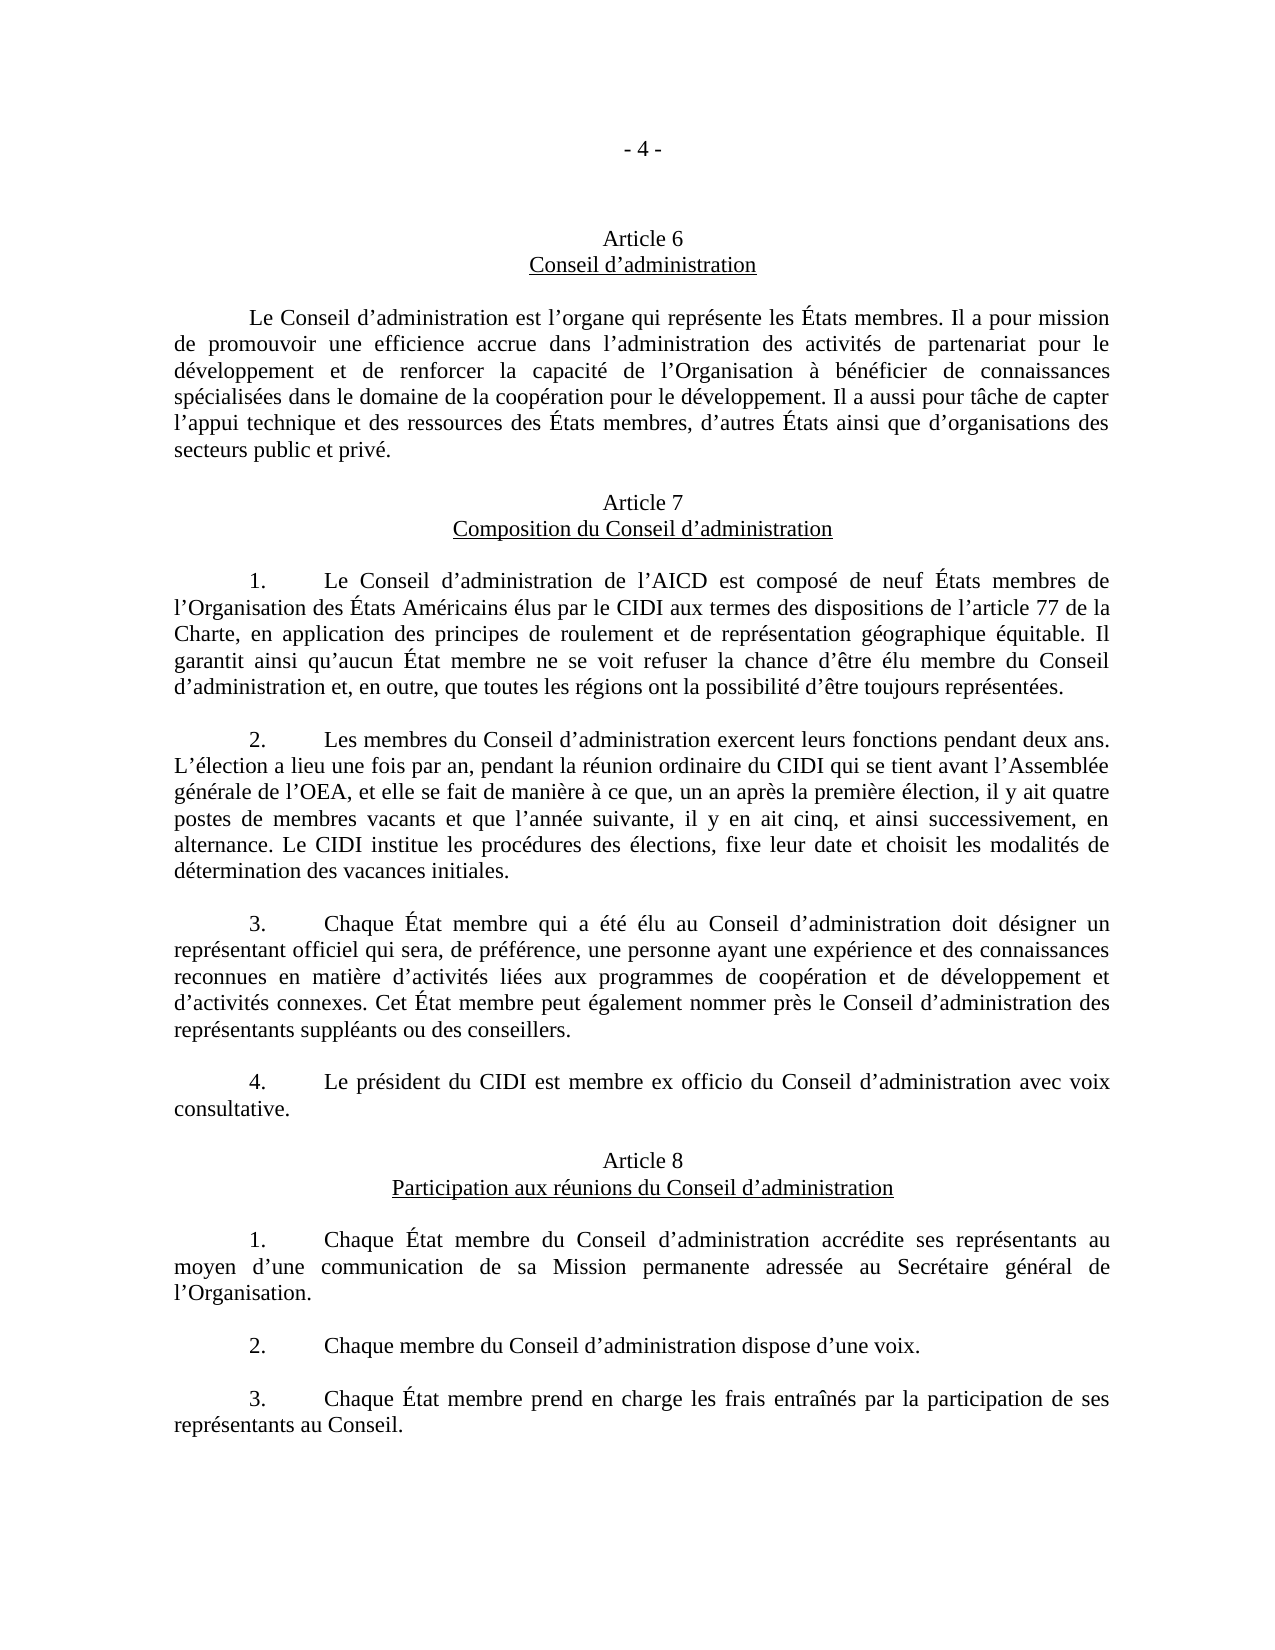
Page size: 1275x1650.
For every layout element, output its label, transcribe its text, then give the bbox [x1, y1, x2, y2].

text Conseil d’administration [174, 251, 1111, 278]
text 2. Les membres du Conseil d’administration exercent leurs fonctions pendant deux ans. L’élection a lieu une fois par an, pendant la réunion ordinaire du CIDI qui se tient avant l’Assemblée générale de l’OEA, et elle se fait de manière à ce que, un an après la première élection, il y ait quatre postes de membres vacants et que l’année suivante, il y en ait cinq, et ainsi successivement, en alternance. Le CIDI institue les procédures des élections, fixe leur date et choisit les modalités de détermination des vacances initiales. [174, 726, 1111, 884]
text 3. Chaque État membre qui a été élu au Conseil d’administration doit désigner un représentant officiel qui sera, de préférence, une personne ayant une expérience et des connaissances reconnues en matière d’activités liées aux programmes de coopération et de développement et d’activités connexes. Cet État membre peut également nommer près le Conseil d’administration des représentants suppléants ou des conseillers. [174, 910, 1111, 1042]
text Composition du Conseil d’administration [174, 515, 1111, 541]
text Article 7 [174, 488, 1111, 515]
text Participation aux réunions du Conseil d’administration [174, 1174, 1111, 1200]
text Article 8 [174, 1147, 1111, 1174]
text 4. Le président du CIDI est membre ex officio du Conseil d’administration avec voix consultative. [174, 1068, 1111, 1121]
text Le Conseil d’administration est l’organe qui représente les États membres. Il a pour mission de promouvoir une efficience accrue dans l’administration des activités de partenariat pour le développement et de renforcer la capacité de l’Organisation à bénéficier de connaissances spécialisées dans le domaine de la coopération pour le développement. Il a aussi pour tâche de capter l’appui technique et des ressources des États membres, d’autres États ainsi que d’organisations des secteurs public et privé. [174, 304, 1111, 462]
text 3. Chaque État membre prend en charge les frais entraînés par la participation de ses représentants au Conseil. [174, 1384, 1111, 1437]
text 1. Chaque État membre du Conseil d’administration accrédite ses représentants au moyen d’une communication de sa Mission permanente adressée au Secrétaire général de l’Organisation. [174, 1226, 1111, 1306]
text Article 6 [174, 225, 1111, 251]
text 2. Chaque membre du Conseil d’administration dispose d’une voix. [174, 1332, 1111, 1358]
text 1. Le Conseil d’administration de l’AICD est composé de neuf États membres de l’Organisation des États Américains élus par le CIDI aux termes des dispositions de l’article 77 de la Charte, en application des principes de roulement et de représentation géographique équitable. Il garantit ainsi qu’aucun État membre ne se voit refuser la chance d’être élu membre du Conseil d’administration et, en outre, que toutes les régions ont la possibilité d’être toujours représentées. [174, 568, 1111, 699]
